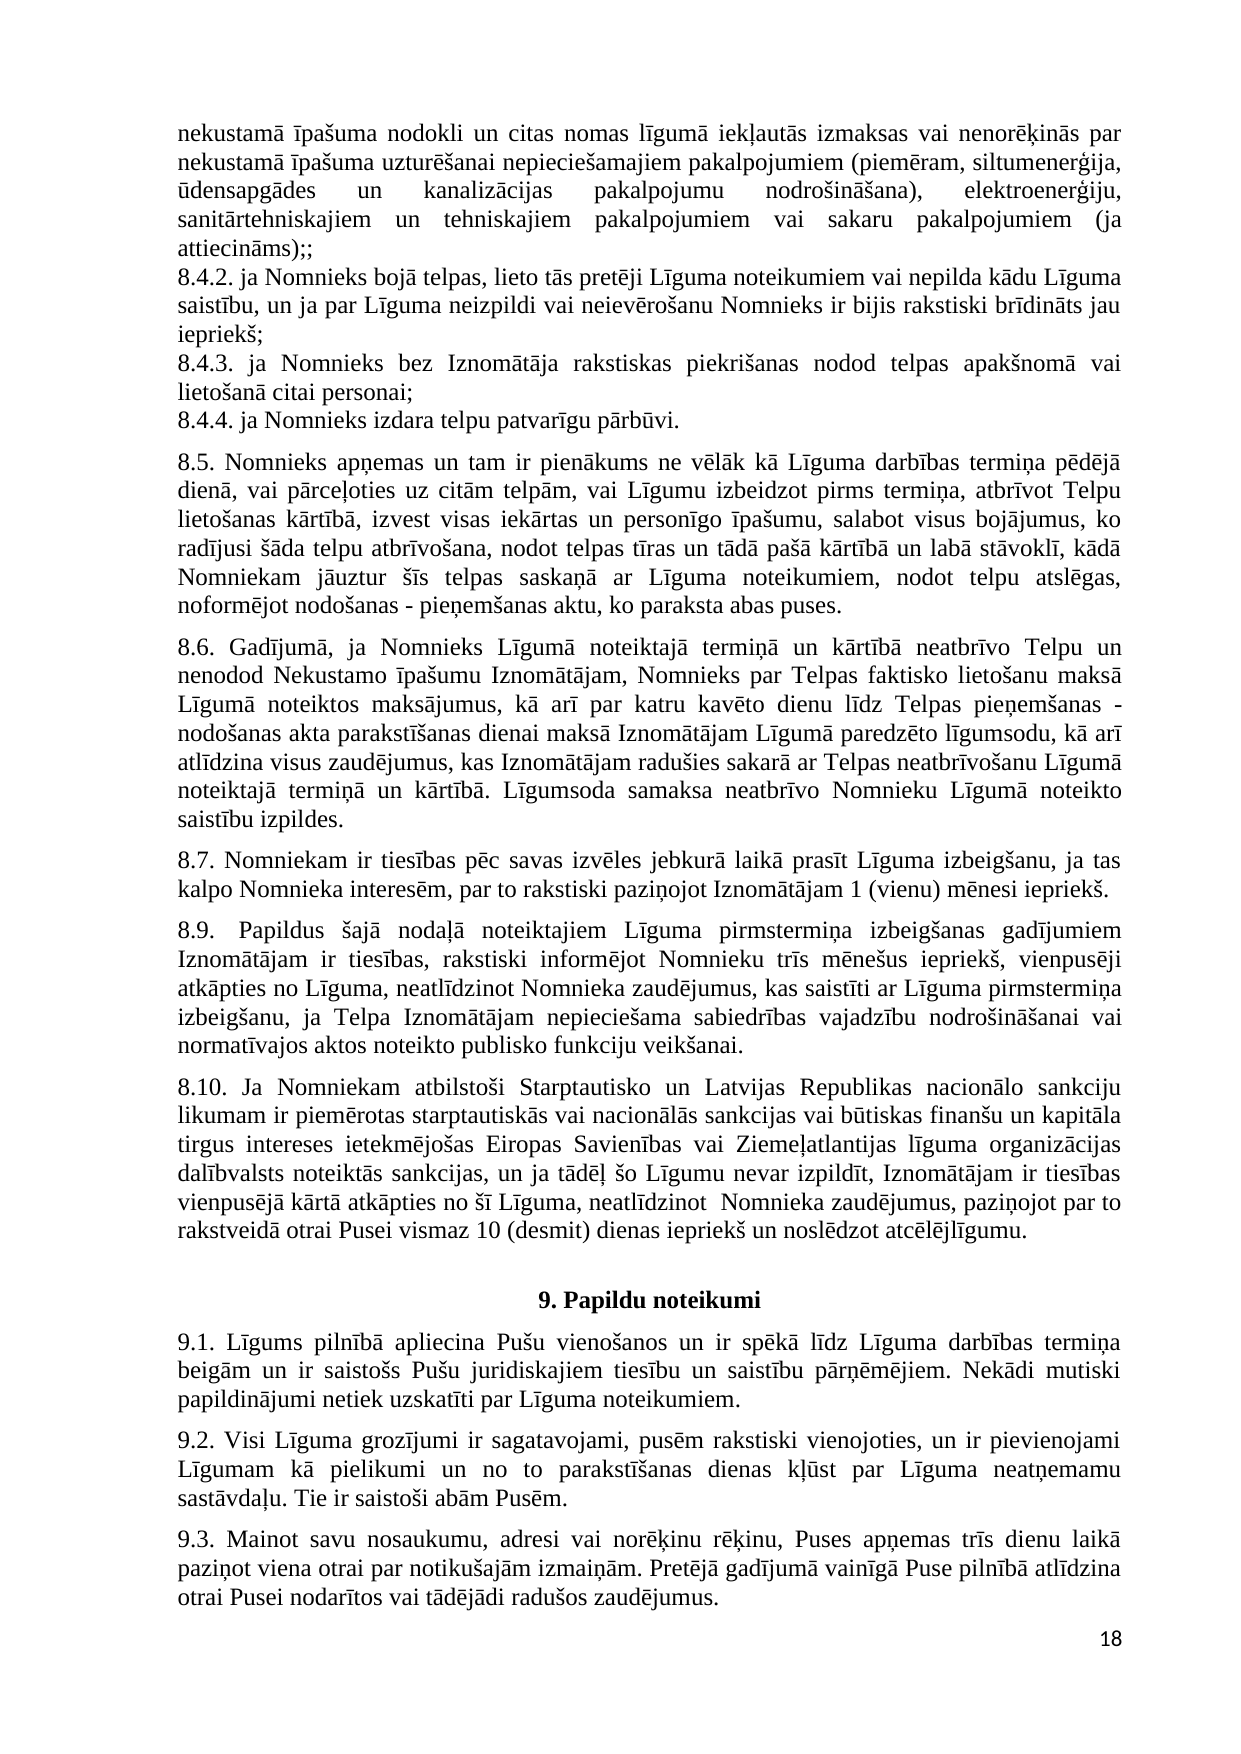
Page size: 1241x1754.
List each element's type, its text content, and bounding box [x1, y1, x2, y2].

text 8.4.2. ja Nomnieks bojā telpas, lieto tās pretēji Līguma noteikumiem vai nepilda kādu Līguma saistību, un ja par Līguma neizpildi vai neievērošanu Nomnieks ir bijis rakstiski brīdināts jau iepriekš; [177, 262, 1122, 348]
text 8.5. Nomnieks apņemas un tam ir pienākums ne vēlāk kā Līguma darbības termiņa pēdējā dienā, vai pārceļoties uz citām telpām, vai Līgumu izbeidzot pirms termiņa, atbrīvot Telpu lietošanas kārtībā, izvest visas iekārtas un personīgo īpašumu, salabot visus bojājumus, ko radījusi šāda telpu atbrīvošana, nodot telpas tīras un tādā pašā kārtībā un labā stāvoklī, kādā Nomniekam jāuztur šīs telpas saskaņā ar Līguma noteikumiem, nodot telpu atslēgas, noformējot nodošanas - pieņemšanas aktu, ko paraksta abas puses. [177, 447, 1122, 619]
text 8.10. Ja Nomniekam atbilstoši Starptautisko un Latvijas Republikas nacionālo sankciju likumam ir piemērotas starptautiskās vai nacionālās sankcijas vai būtiskas finanšu un kapitāla tirgus intereses ietekmējošas Eiropas Savienības vai Ziemeļatlantijas līguma organizācijas dalībvalsts noteiktās sankcijas, un ja tādēļ šo Līgumu nevar izpildīt, Iznomātājam ir tiesības vienpusējā kārtā atkāpties no šī Līguma, neatlīdzinot Nomnieka zaudējumus, paziņojot par to rakstveidā otrai Pusei vismaz 10 (desmit) dienas iepriekš un noslēdzot atcēlējlīgumu. [177, 1072, 1122, 1244]
text 9.3. Mainot savu nosaukumu, adresi vai norēķinu rēķinu, Puses apņemas trīs dienu laikā paziņot viena otrai par notikušajām izmaiņām. Pretējā gadījumā vainīgā Puse pilnībā atlīdzina otrai Pusei nodarītos vai tādējādi radušos zaudējumus. [177, 1524, 1122, 1611]
text 8.7. Nomniekam ir tiesības pēc savas izvēles jebkurā laikā prasīt Līguma izbeigšanu, ja tas kalpo Nomnieka interesēm, par to rakstiski paziņojot Iznomātājam 1 (vienu) mēnesi iepriekš. [177, 846, 1122, 903]
text 8.9. Papildus šajā nodaļā noteiktajiem Līguma pirmstermiņa izbeigšanas gadījumiem Iznomātājam ir tiesības, rakstiski informējot Nomnieku trīs mēnešus iepriekš, vienpusēji atkāpties no Līguma, neatlīdzinot Nomnieka zaudējumus, kas saistīti ar Līguma pirmstermiņa izbeigšanu, ja Telpa Iznomātājam nepieciešama sabiedrības vajadzību nodrošināšanai vai normatīvajos aktos noteikto publisko funkciju veikšanai. [177, 916, 1122, 1059]
text 8.4.3. ja Nomnieks bez Iznomātāja rakstiskas piekrišanas nodod telpas apakšnomā vai lietošanā citai personai; [177, 348, 1122, 406]
text 8.6. Gadījumā, ja Nomnieks Līgumā noteiktajā termiņā un kārtībā neatbrīvo Telpu un nenodod Nekustamo īpašumu Iznomātājam, Nomnieks par Telpas faktisko lietošanu maksā Līgumā noteiktos maksājumus, kā arī par katru kavēto dienu līdz Telpas pieņemšanas - nodošanas akta parakstīšanas dienai maksā Iznomātājam Līgumā paredzēto līgumsodu, kā arī atlīdzina visus zaudējumus, kas Iznomātājam radušies sakarā ar Telpas neatbrīvošanu Līgumā noteiktajā termiņā un kārtībā. Līgumsoda samaksa neatbrīvo Nomnieku Līgumā noteikto saistību izpildes. [177, 632, 1122, 833]
text 8.4.4. ja Nomnieks izdara telpu patvarīgu pārbūvi. [177, 406, 1122, 434]
text 9.1. Līgums pilnībā apliecina Pušu vienošanos un ir spēkā līdz Līguma darbības termiņa beigām un ir saistošs Pušu juridiskajiem tiesību un saistību pārņēmējiem. Nekādi mutiski papildinājumi netiek uzskatīti par Līguma noteikumiem. [177, 1327, 1122, 1413]
text 9. Papildu noteikumi [177, 1286, 1122, 1314]
text 9.2. Visi Līguma grozījumi ir sagatavojami, pusēm rakstiski vienojoties, un ir pievienojami Līgumam kā pielikumi un no to parakstīšanas dienas kļūst par Līguma neatņemamu sastāvdaļu. Tie ir saistoši abām Pusēm. [177, 1426, 1122, 1512]
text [177, 118, 1122, 262]
